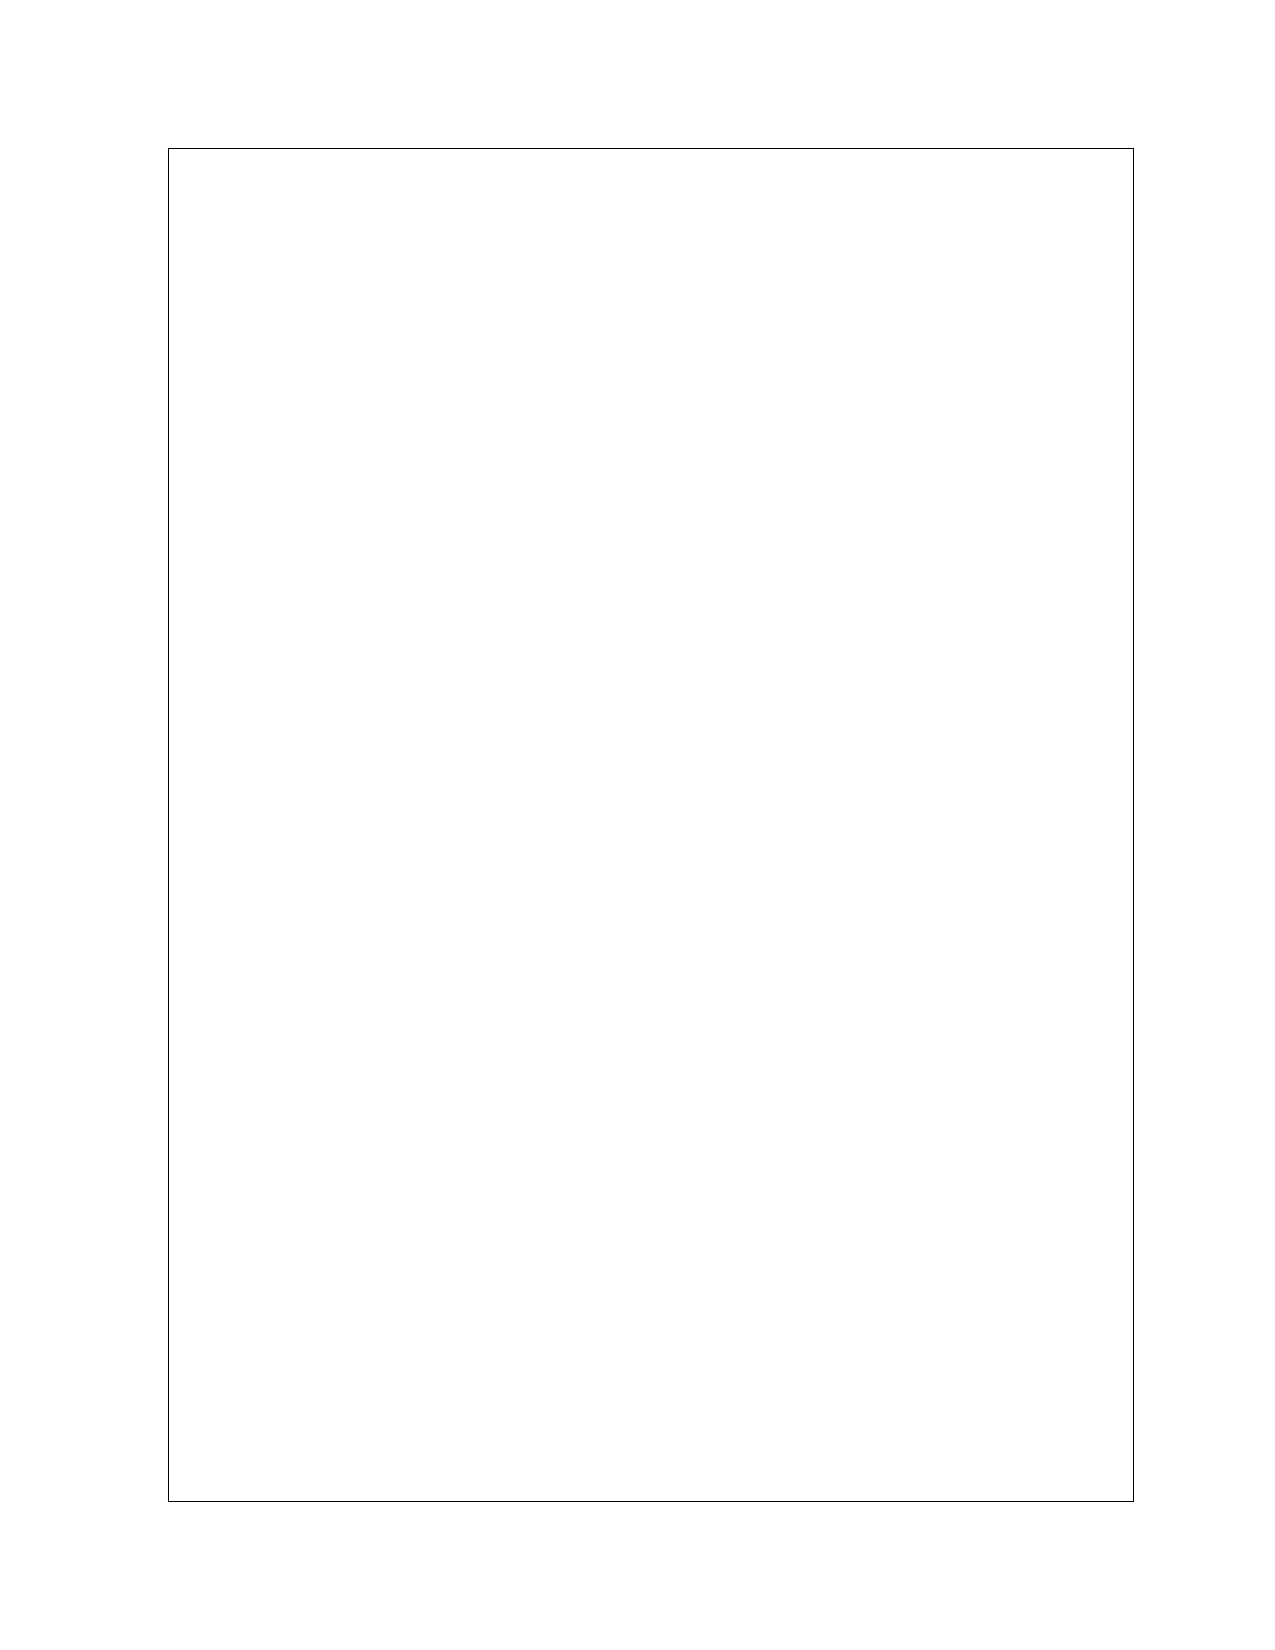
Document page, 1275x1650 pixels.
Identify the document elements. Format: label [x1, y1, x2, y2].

table_header [169, 149, 1133, 1501]
